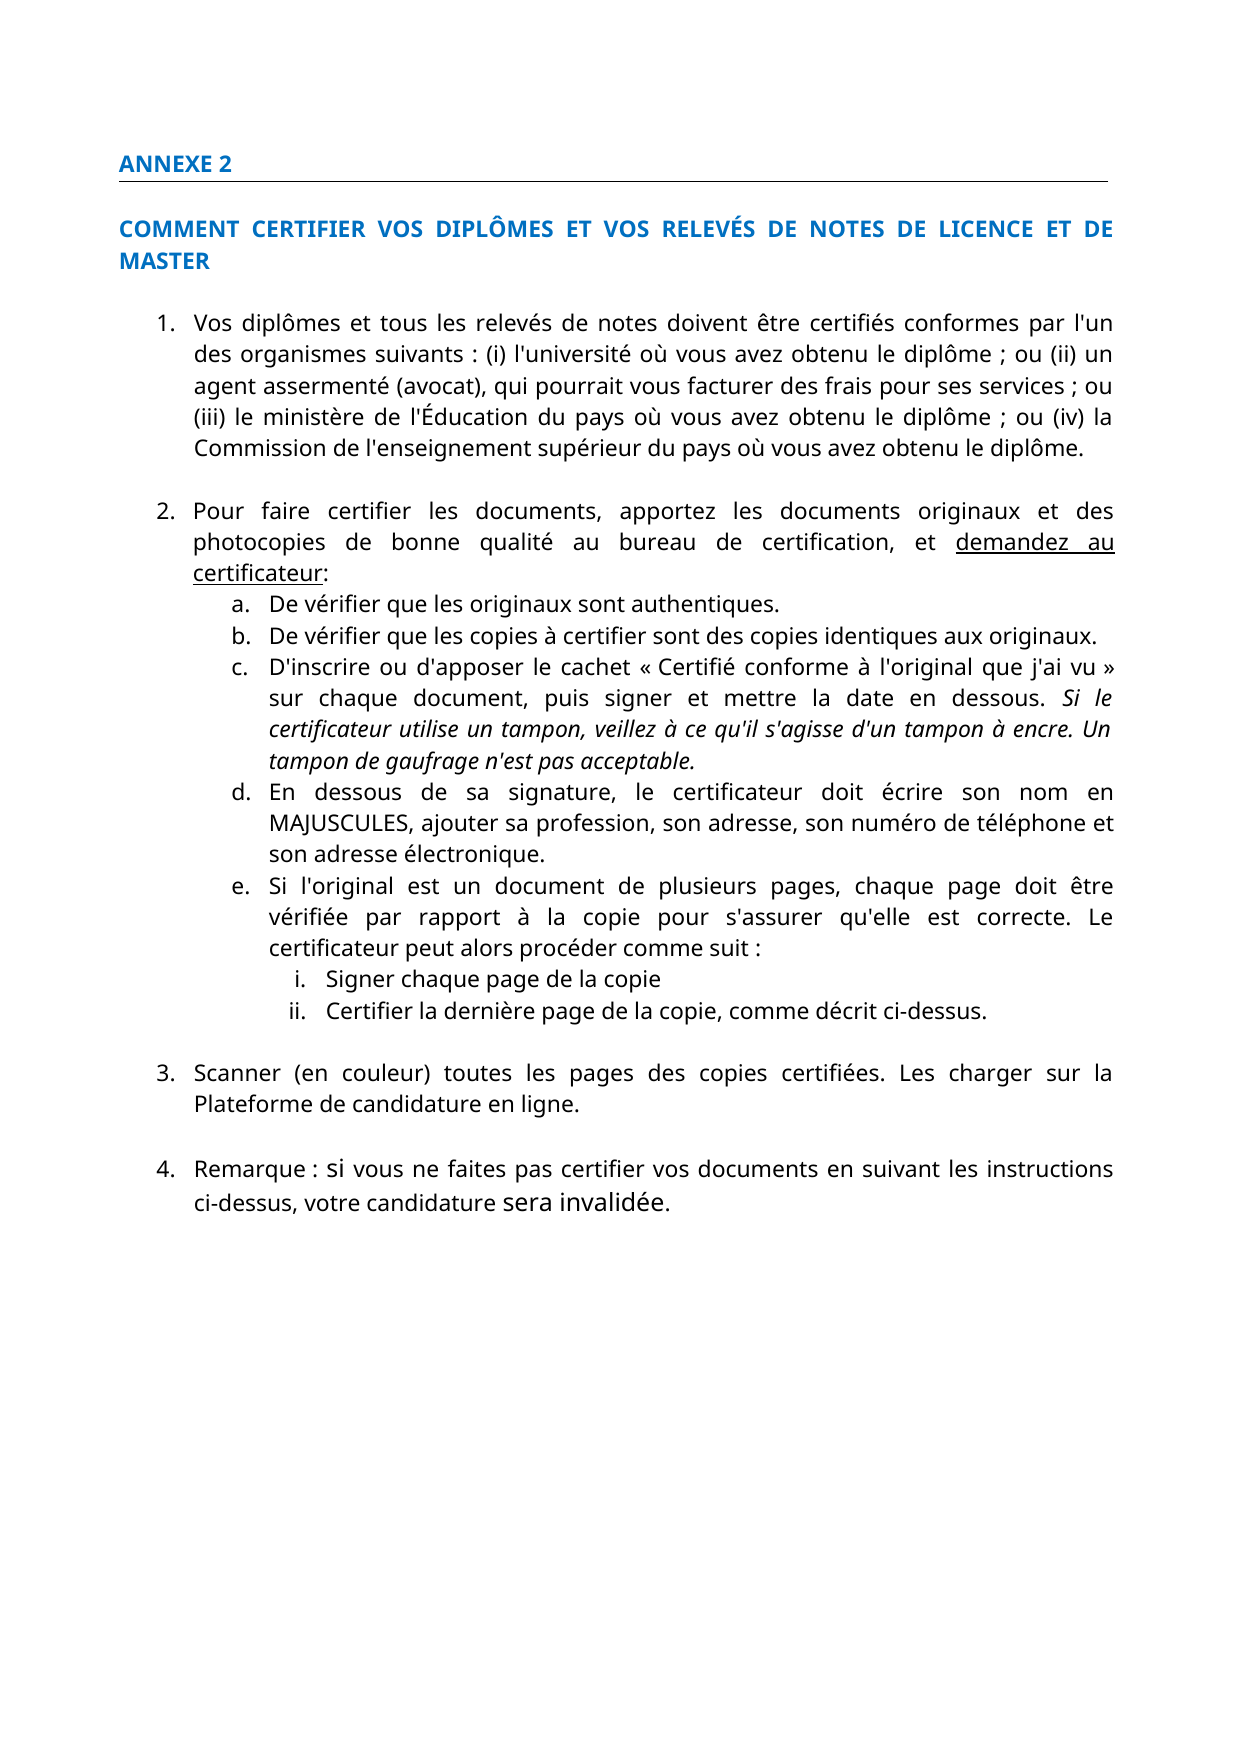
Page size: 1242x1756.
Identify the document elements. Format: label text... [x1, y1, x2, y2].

text ANNEXE 2 [119, 148, 1108, 181]
list Signer chaque page de la copie [306, 963, 1115, 994]
list Si l'original est un document de plusieurs pages, chaque page doit être vérifiée par rapport à la copie pour s'assurer qu'elle est correcte. Le certificateur peut alors procéder comme suit : [231, 869, 1115, 963]
text COMMENT CERTIFIER VOS DIPLÔMES ET VOS RELEVÉS DE NOTES DE LICENCE ET DE MASTER [119, 213, 1115, 276]
list De vérifier que les copies à certifier sont des copies identiques aux originaux. [231, 619, 1115, 651]
list De vérifier que les originaux sont authentiques. [231, 588, 1115, 619]
list Vos diplômes et tous les relevés de notes doivent être certifiés conformes par l'un des organismes suivants : (i) l'université où vous avez obtenu le diplôme ; ou (ii) un agent assermenté (avocat), qui pourrait vous facturer des frais pour ses services ; ou (iii) le ministère de l'Éducation du pays où vous avez obtenu le diplôme ; ou (iv) la Commission de l'enseignement supérieur du pays où vous avez obtenu le diplôme. [156, 307, 1115, 463]
list Scanner (en couleur) toutes les pages des copies certifiées. Les charger sur la Plateforme de candidature en ligne. [156, 1057, 1115, 1119]
list En dessous de sa signature, le certificateur doit écrire son nom en MAJUSCULES, ajouter sa profession, son adresse, son numéro de téléphone et son adresse électronique. [231, 776, 1115, 869]
list Certifier la dernière page de la copie, comme décrit ci-dessus. [306, 994, 1115, 1026]
list Remarque : si vous ne faites pas certifier vos documents en suivant les instructions ci-dessus, votre candidature sera invalidée. [156, 1151, 1115, 1219]
list D'inscrire ou d'apposer le cachet « Certifié conforme à l'original que j'ai vu » sur chaque document, puis signer et mettre la date en dessous. Si le certificateur utilise un tampon, veillez à ce qu'il s'agisse d'un tampon à encre. Un tampon de gaufrage n'est pas acceptable. [231, 651, 1115, 776]
list Pour faire certifier les documents, apportez les documents originaux et des photocopies de bonne qualité au bureau de certification, et demandez au certificateur: [156, 494, 1115, 588]
